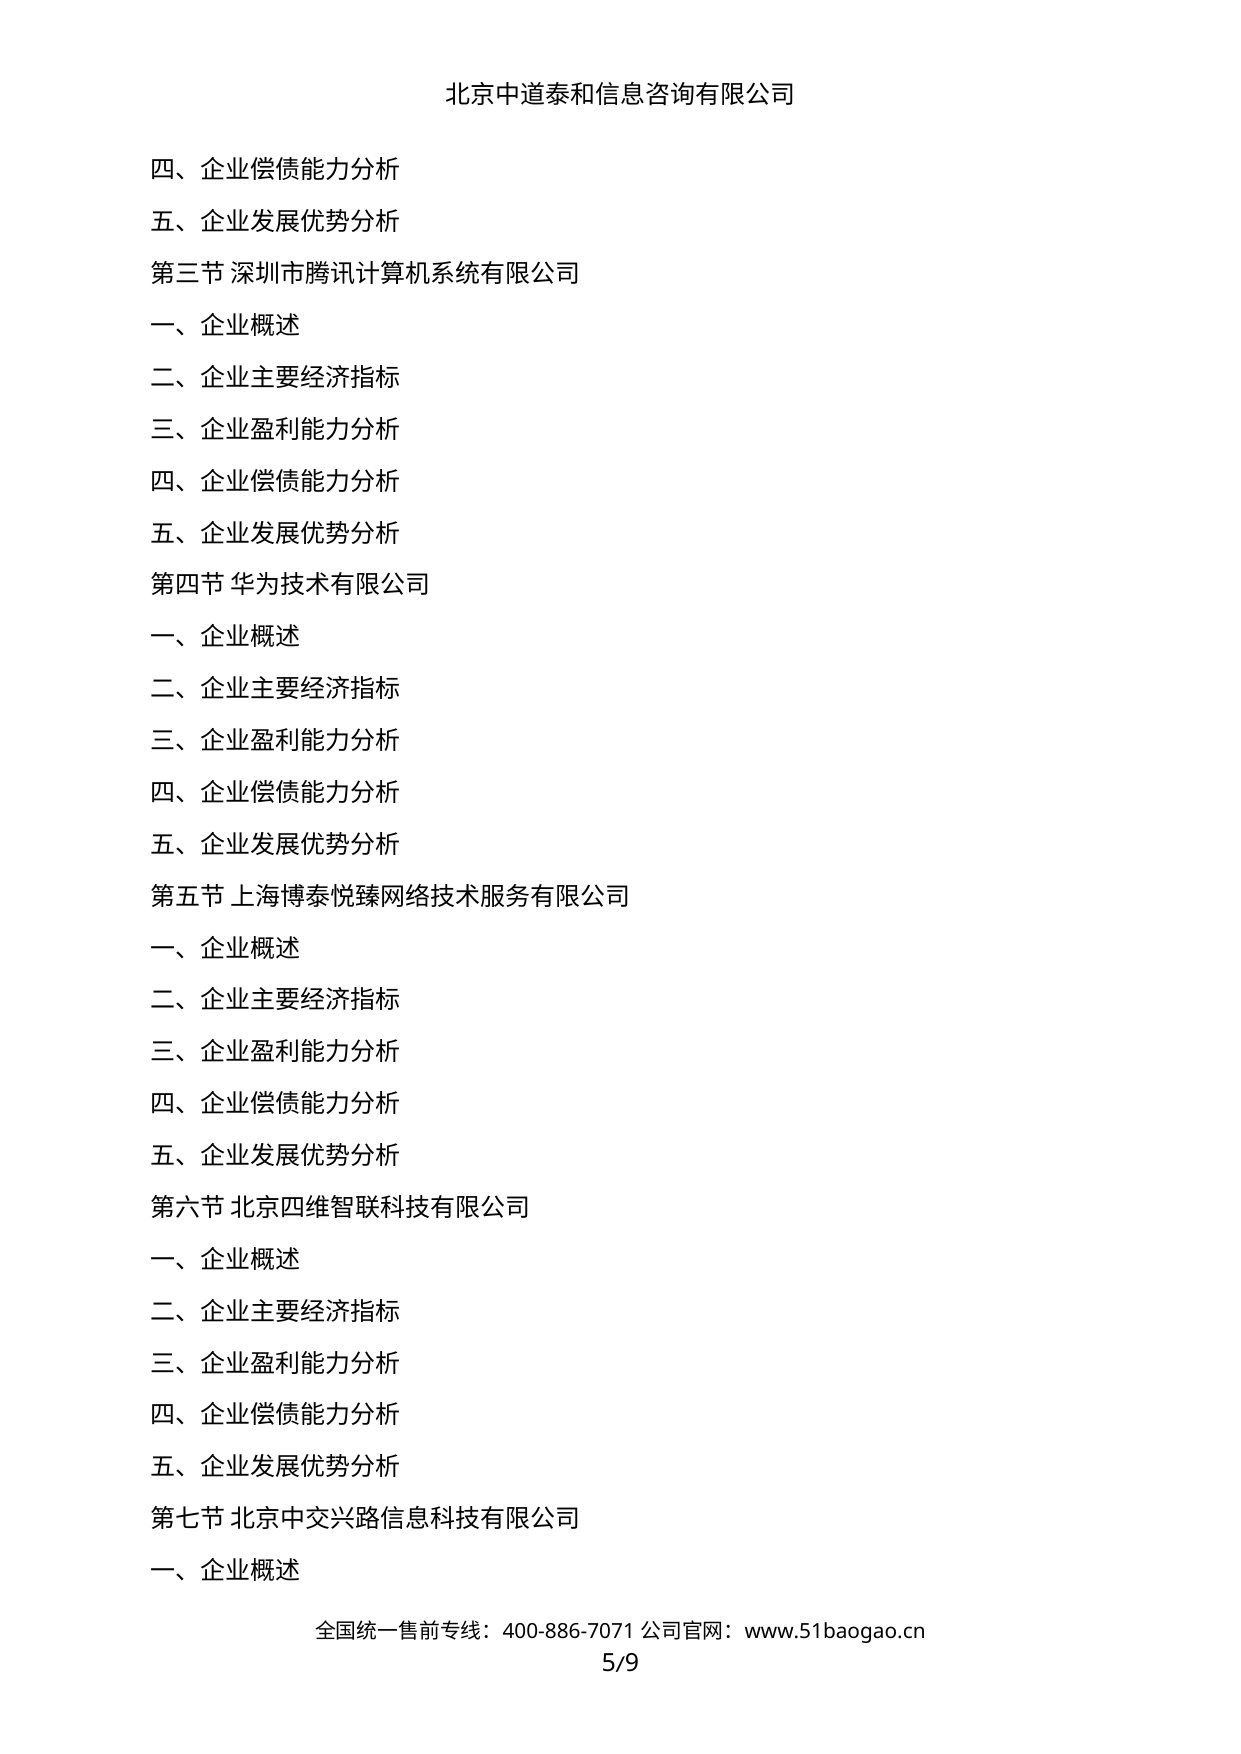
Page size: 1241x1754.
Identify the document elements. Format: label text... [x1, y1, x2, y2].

text 一、企业概述 [150, 1551, 1090, 1587]
text 一、企业概述 [150, 617, 1090, 653]
text 五、企业发展优势分析 [150, 1136, 1090, 1172]
text 五、企业发展优势分析 [150, 824, 1090, 861]
text 第四节 华为技术有限公司 [150, 565, 1090, 601]
text 三、企业盈利能力分析 [150, 721, 1090, 757]
text 第六节 北京四维智联科技有限公司 [150, 1187, 1090, 1224]
text 第五节 上海博泰悦臻网络技术服务有限公司 [150, 876, 1090, 912]
text 四、企业偿债能力分析 [150, 461, 1090, 497]
text 二、企业主要经济指标 [150, 669, 1090, 705]
text 一、企业概述 [150, 306, 1090, 342]
text 四、企业偿债能力分析 [150, 150, 1090, 186]
text 四、企业偿债能力分析 [150, 1395, 1090, 1431]
text 一、企业概述 [150, 928, 1090, 964]
text 二、企业主要经济指标 [150, 1291, 1090, 1327]
text 五、企业发展优势分析 [150, 1447, 1090, 1483]
text 四、企业偿债能力分析 [150, 772, 1090, 809]
text 三、企业盈利能力分析 [150, 1032, 1090, 1068]
text 四、企业偿债能力分析 [150, 1084, 1090, 1120]
text 三、企业盈利能力分析 [150, 409, 1090, 446]
text 一、企业概述 [150, 1239, 1090, 1276]
text 二、企业主要经济指标 [150, 357, 1090, 394]
text 第七节 北京中交兴路信息科技有限公司 [150, 1499, 1090, 1535]
text 五、企业发展优势分析 [150, 513, 1090, 549]
text 五、企业发展优势分析 [150, 202, 1090, 238]
text 第三节 深圳市腾讯计算机系统有限公司 [150, 254, 1090, 290]
text 三、企业盈利能力分析 [150, 1343, 1090, 1379]
text 二、企业主要经济指标 [150, 980, 1090, 1016]
